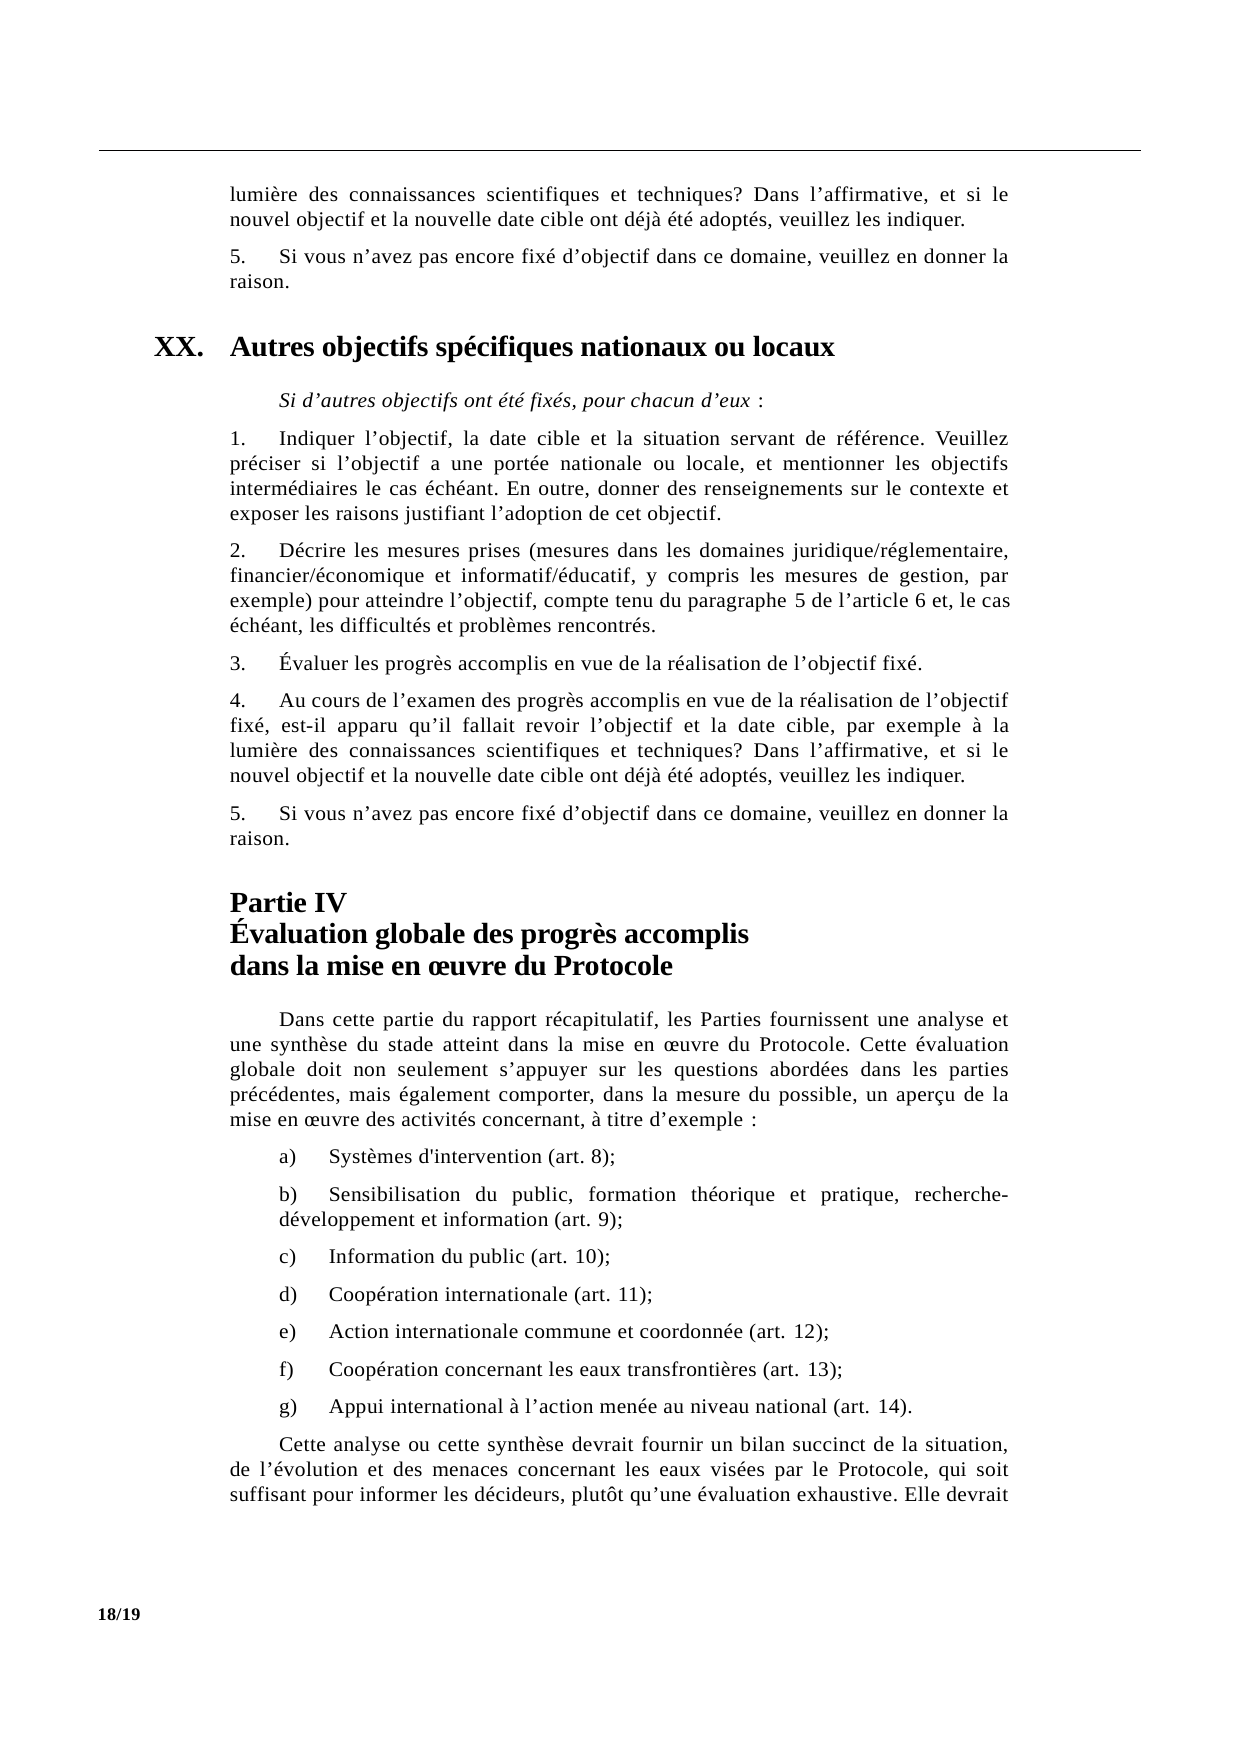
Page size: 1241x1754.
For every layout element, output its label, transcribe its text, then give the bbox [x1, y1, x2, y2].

text XX. Autres objectifs spécifiques nationaux ou locaux [97, 331, 1011, 363]
list Décrire les mesures prises (mesures dans les domaines juridique/réglementaire, financier/économique et informatif/éducatif, y compris les mesures de gestion, par exemple) pour atteindre l’objectif, compte tenu du paragraphe 5 de l’article 6 et, le cas échéant, les difficultés et problèmes rencontrés. [229, 538, 1011, 638]
text Partie IV Évaluation globale des progrès accomplis dans la mise en œuvre du Protocole [97, 888, 1011, 981]
text c) Information du public (art. 10); [229, 1244, 1011, 1269]
text d) Coopération internationale (art. 11); [229, 1281, 1011, 1306]
list Si vous n’avez pas encore fixé d’objectif dans ce domaine, veuillez en donner la raison. [229, 800, 1011, 850]
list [229, 181, 1011, 231]
text g) Appui international à l’action menée au niveau national (art. 14). [229, 1394, 1011, 1419]
text Si d’autres objectifs ont été fixés, pour chacun d’eux : [229, 388, 1011, 413]
list Évaluer les progrès accomplis en vue de la réalisation de l’objectif fixé. [229, 650, 1011, 675]
text b) Sensibilisation du public, formation théorique et pratique, recherche-développement et information (art. 9); [229, 1181, 1011, 1231]
text a) Systèmes d'intervention (art. 8); [229, 1144, 1011, 1169]
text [229, 1431, 1011, 1506]
text f) Coopération concernant les eaux transfrontières (art. 13); [229, 1356, 1011, 1381]
text Dans cette partie du rapport récapitulatif, les Parties fournissent une analyse et une synthèse du stade atteint dans la mise en œuvre du Protocole. Cette évaluation globale doit non seulement s’appuyer sur les questions abordées dans les parties précédentes, mais également comporter, dans la mesure du possible, un aperçu de la mise en œuvre des activités concernant, à titre d’exemple : [229, 1006, 1011, 1131]
text e) Action internationale commune et coordonnée (art. 12); [229, 1319, 1011, 1344]
list Si vous n’avez pas encore fixé d’objectif dans ce domaine, veuillez en donner la raison. [229, 244, 1011, 294]
